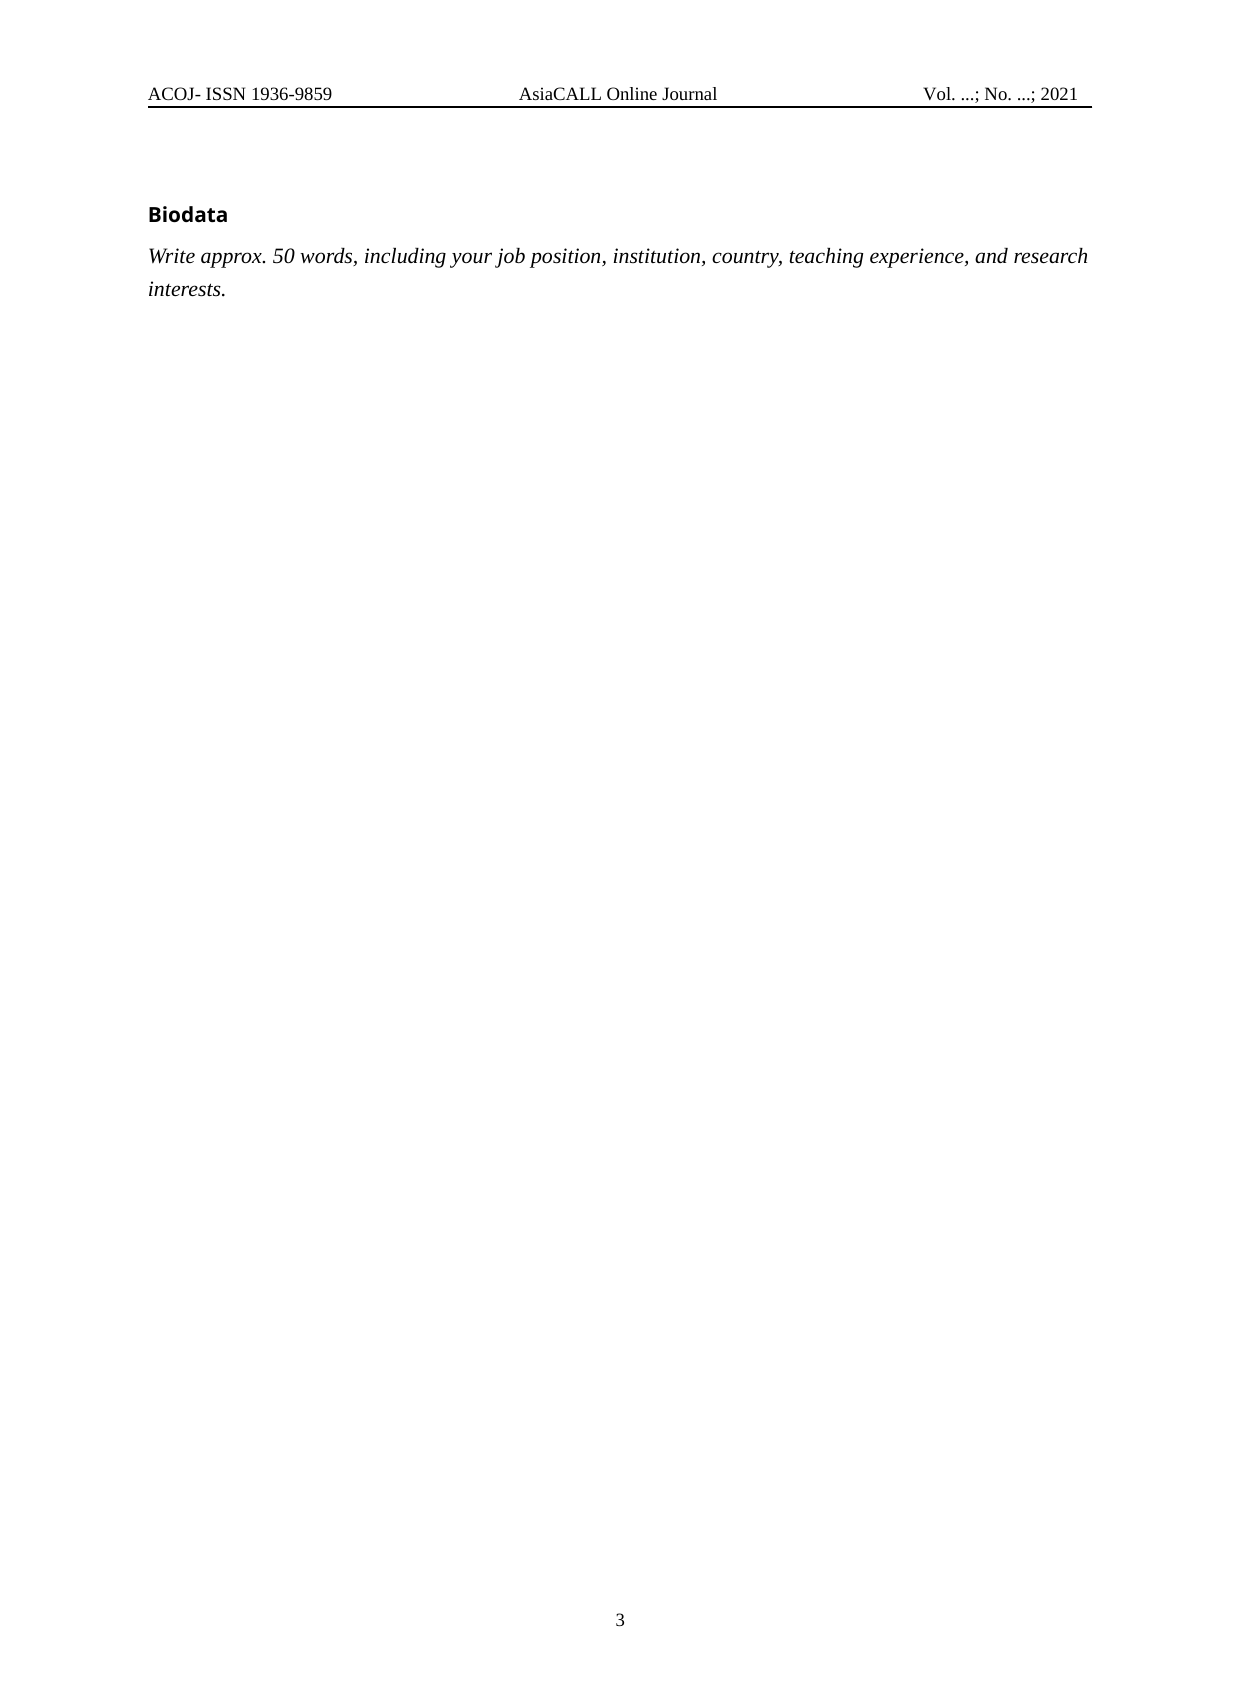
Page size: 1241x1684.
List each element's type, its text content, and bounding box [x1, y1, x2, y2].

text Biodata [148, 198, 1092, 231]
text Write approx. 50 words, including your job position, institution, country, teaching experience, and research interests. [148, 239, 1092, 304]
